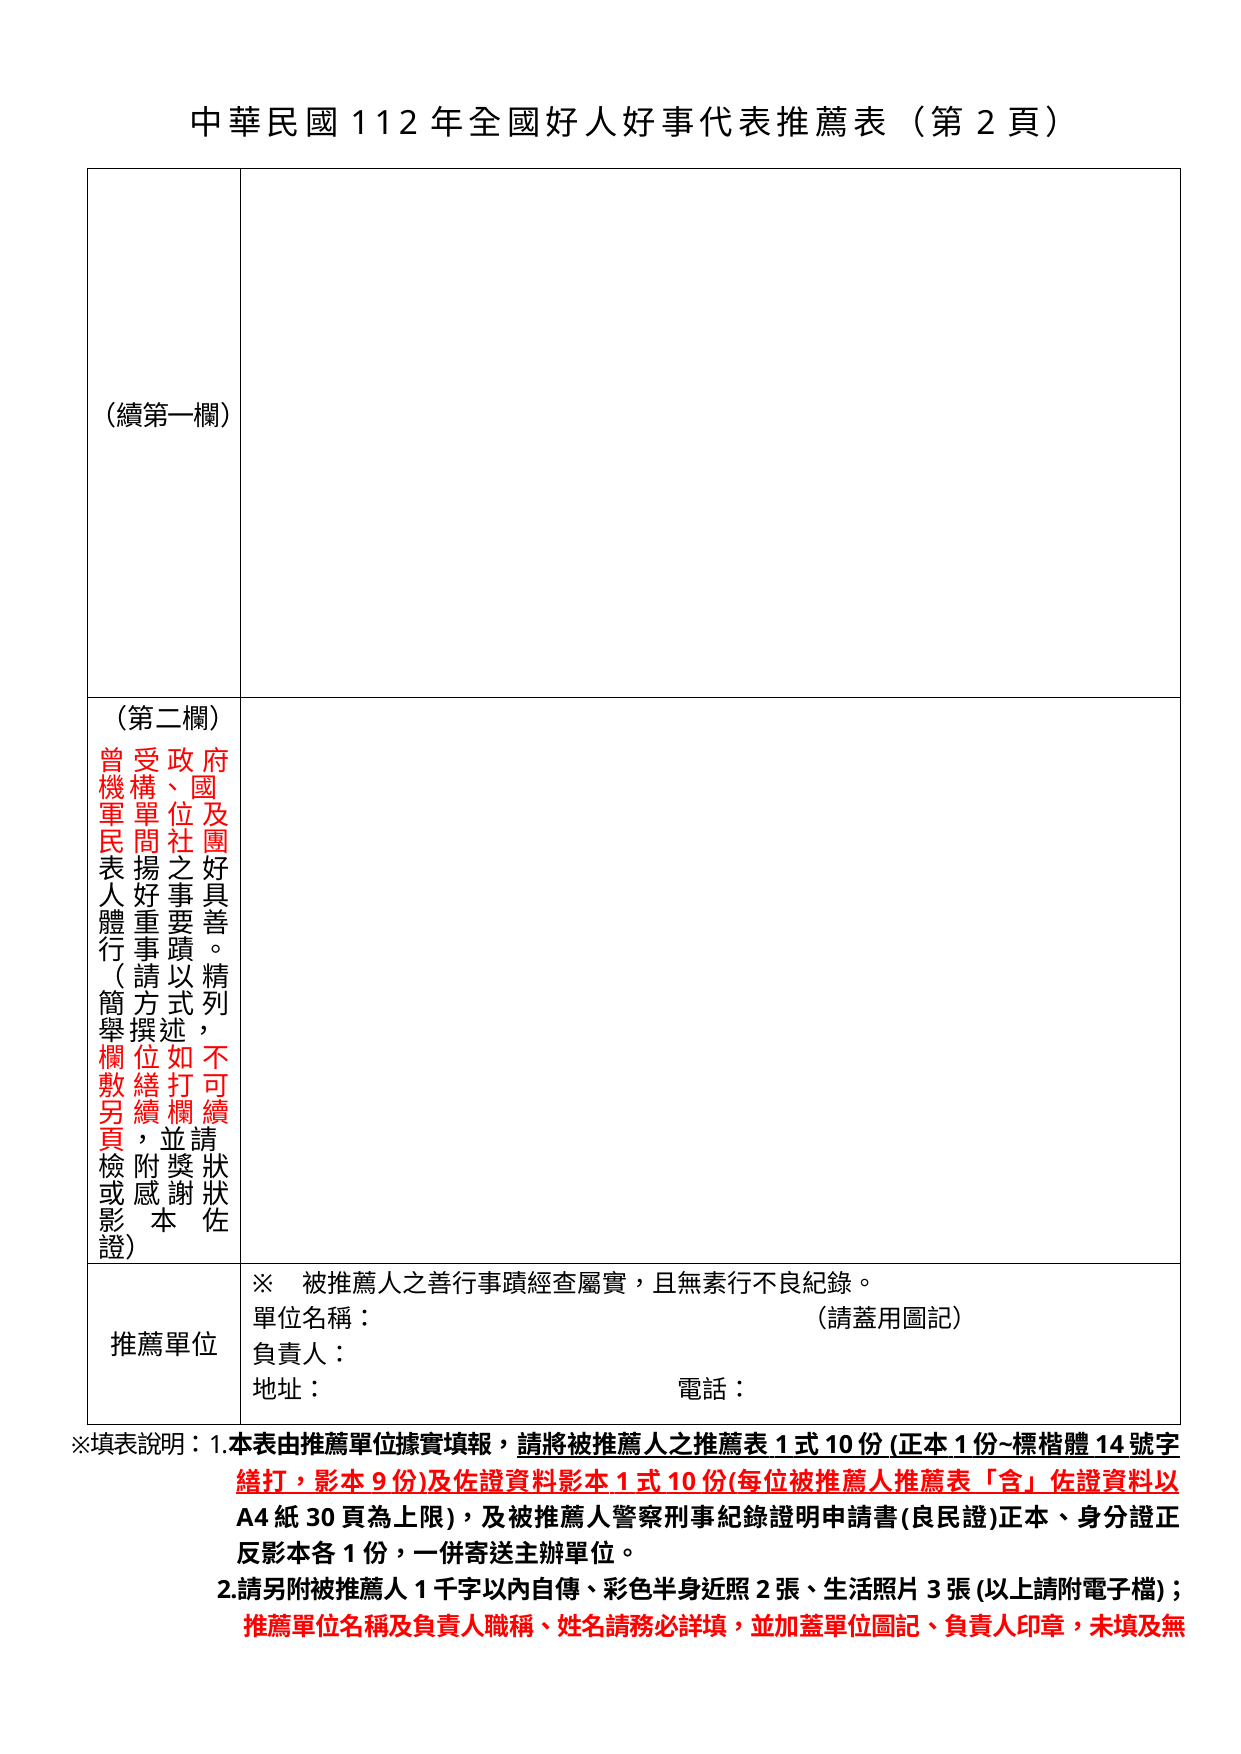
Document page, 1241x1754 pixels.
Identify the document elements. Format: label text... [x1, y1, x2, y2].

table_cell 推薦單位 [88, 1264, 240, 1424]
table_cell （第二欄） 曾受政府機構、國 軍單位及民間社團表揚之好人好事具體重要善行事蹟。（請以精簡方式列舉撰述， 欄位如不敷繕打可另續欄續頁，並請 檢附獎狀或感謝狀影本佐證） [88, 698, 240, 1263]
table_cell [87, 89, 1180, 168]
text ※填表說明：1.本表由推薦單位據實填報，請將被推薦人之推薦表1式10份 (正本1份~標楷體14號字繕打，影本9份)及佐證資料影本1式10份(每位被推薦人推薦表「含」佐證資料以A4紙30頁為上限)，及被推薦人警察刑事紀錄證明申請書(良民證)正本、身分證正反影本各1 份，一併寄送主辦單位。 [71, 1425, 1181, 1570]
table_cell [241, 169, 1180, 697]
table_cell （續第一欄） [88, 169, 240, 697]
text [217, 1570, 1203, 1642]
table_cell [241, 698, 1180, 1263]
table_cell 被推薦人之善行事蹟經查屬實，且無素行不良紀錄。 單位名稱： （請蓋用圖記） 負責人： 地址： 電話： [241, 1264, 1180, 1424]
